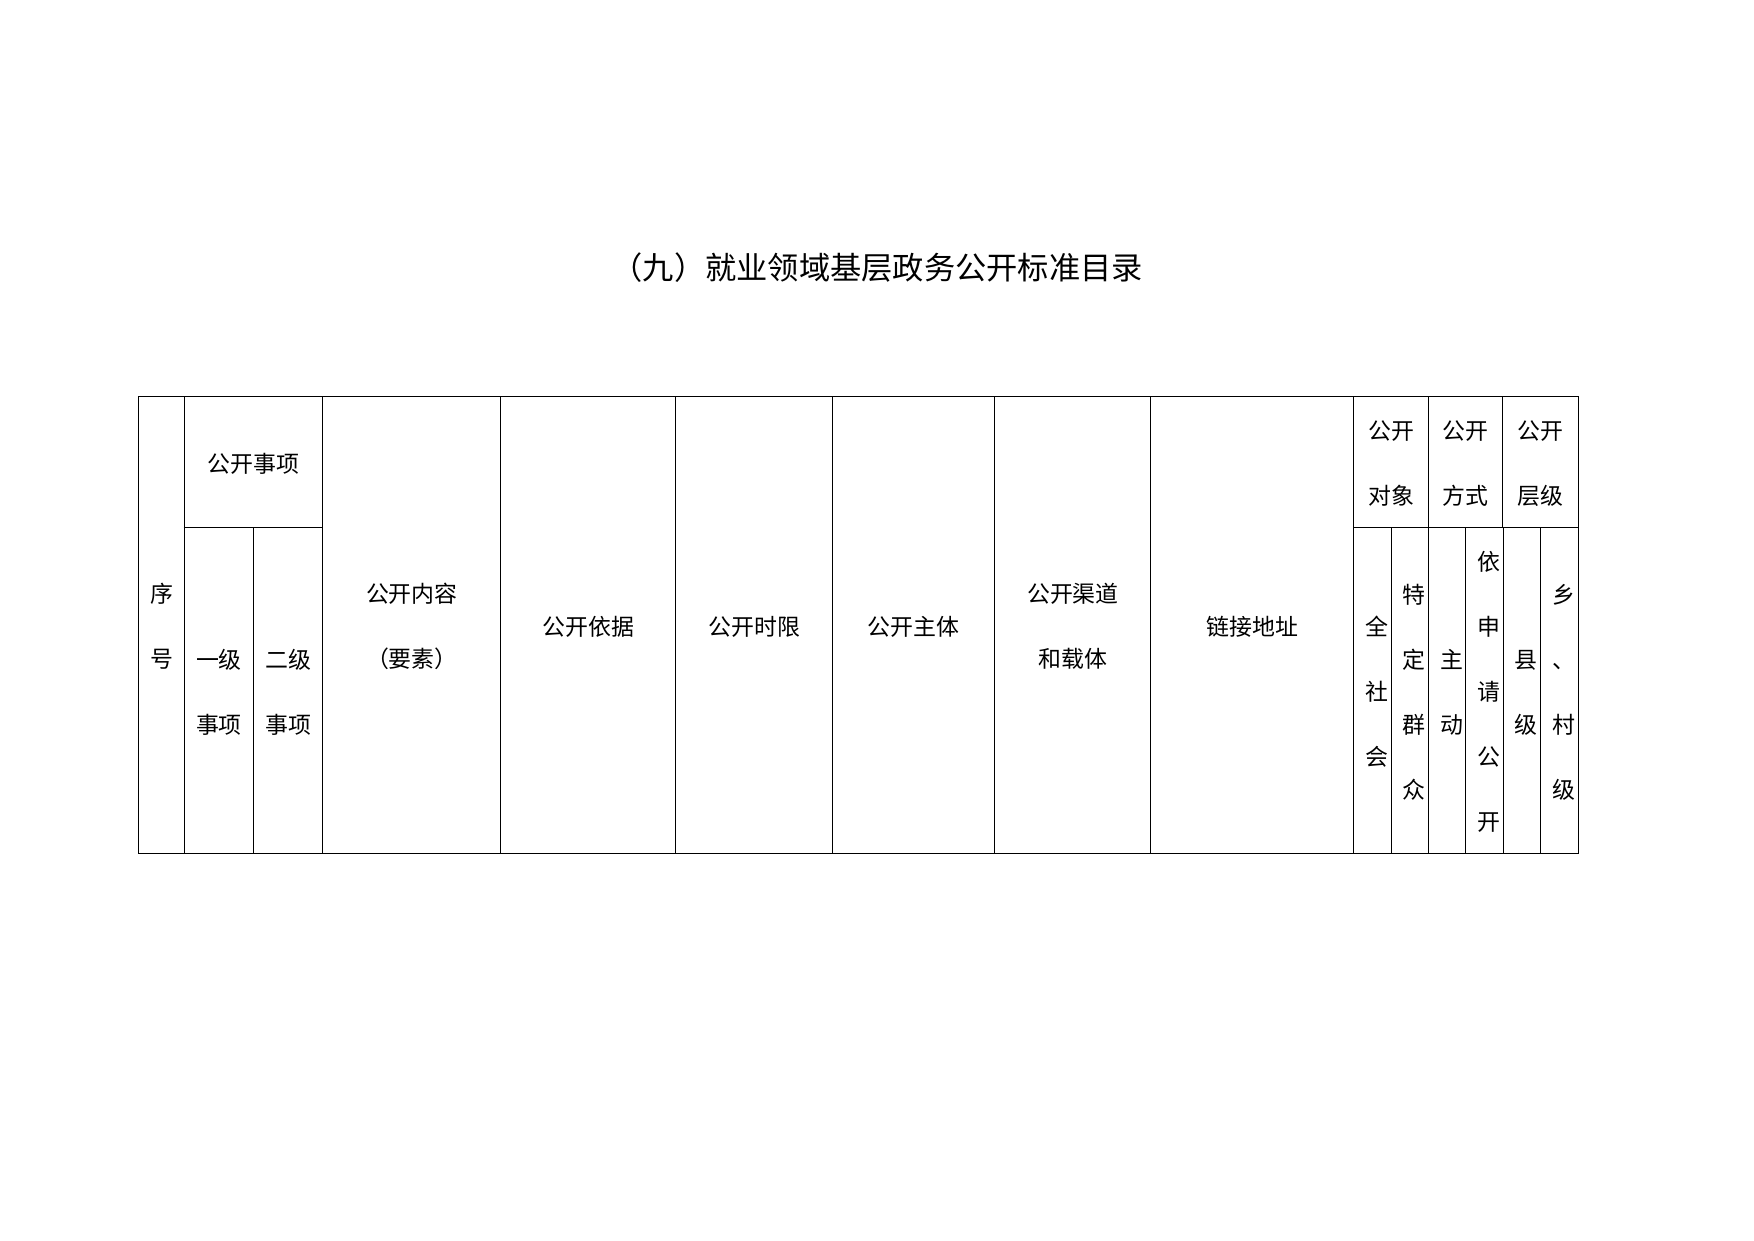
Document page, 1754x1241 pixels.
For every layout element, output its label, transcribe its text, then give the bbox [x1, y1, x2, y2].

table_header 公开依据 [501, 397, 675, 853]
table_cell 主动 [1429, 528, 1465, 853]
table_cell 县级 [1504, 528, 1540, 853]
table_cell 乡、村级 [1541, 528, 1578, 853]
subtitle （九）就业领域基层政务公开标准目录 [150, 233, 1604, 298]
table_header 链接地址 [1151, 397, 1353, 853]
table_cell 一级事项 [185, 528, 253, 853]
table_header 公开渠道 和载体 [995, 397, 1150, 853]
table_header 公开内容 （要素） [323, 397, 500, 853]
table_cell 特定群众 [1392, 528, 1428, 853]
table_header 公开时限 [676, 397, 832, 853]
table_header 公开事项 [185, 397, 322, 527]
table_header 公开主体 [833, 397, 994, 853]
table_cell 全社会 [1354, 528, 1391, 853]
table_header 序号 [139, 397, 184, 853]
table_cell 二级事项 [254, 528, 322, 853]
